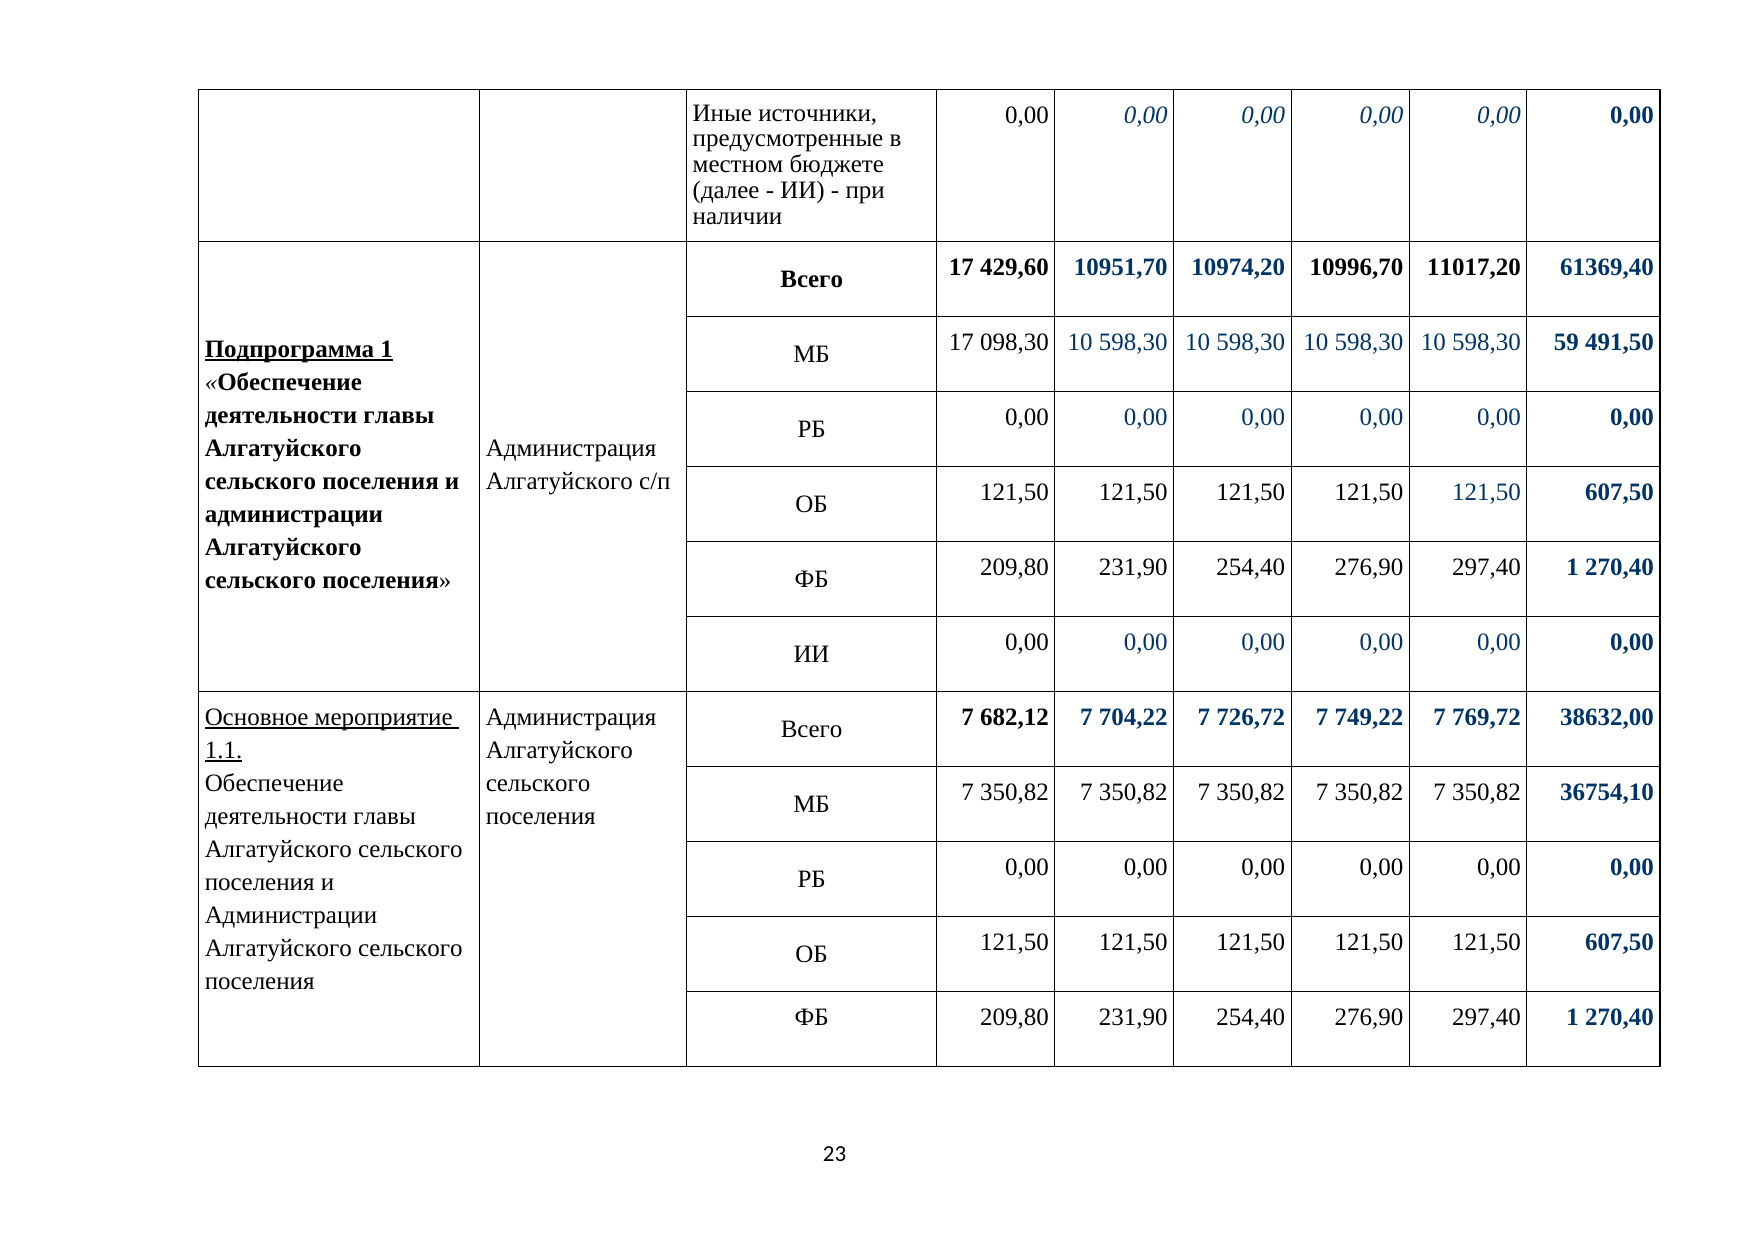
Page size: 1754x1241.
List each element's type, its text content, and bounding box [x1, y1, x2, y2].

table_cell 0,00 [937, 617, 1054, 691]
table_cell 0,00 [1410, 90, 1526, 241]
table_cell 0,00 [1174, 617, 1291, 691]
table_cell Администрация Алгатуйского с/п [480, 242, 686, 691]
table_cell 0,00 [1055, 617, 1173, 691]
table_cell 0,00 [937, 90, 1054, 241]
table_cell 7 726,72 [1174, 692, 1291, 766]
table_cell 7 350,82 [1055, 767, 1173, 841]
table_cell 7 704,22 [1055, 692, 1173, 766]
table_cell РБ [687, 392, 936, 466]
table_cell 231,90 [1055, 542, 1173, 616]
table_cell 10 598,30 [1410, 317, 1526, 391]
table_cell Всего [687, 242, 936, 316]
table_cell 0,00 [1410, 842, 1526, 916]
table_cell 121,50 [1055, 917, 1173, 991]
table_cell 276,90 [1292, 992, 1409, 1066]
table_cell 7 749,22 [1292, 692, 1409, 766]
table_cell 209,80 [937, 992, 1054, 1066]
table_cell 10951,70 [1055, 242, 1173, 316]
table_cell 17 098,30 [937, 317, 1054, 391]
table_cell 254,40 [1174, 992, 1291, 1066]
table_cell 7 350,82 [1174, 767, 1291, 841]
table_cell 10 598,30 [1055, 317, 1173, 391]
table_cell МБ [687, 767, 936, 841]
table_cell 0,00 [1527, 842, 1659, 916]
table_cell РБ [687, 842, 936, 916]
table_cell ОБ [687, 917, 936, 991]
table_cell 0,00 [937, 392, 1054, 466]
table_cell 0,00 [1292, 842, 1409, 916]
table_cell 11017,20 [1410, 242, 1526, 316]
table_cell 231,90 [1055, 992, 1173, 1066]
table_cell 121,50 [1292, 917, 1409, 991]
table_cell 0,00 [1410, 617, 1526, 691]
table_cell 10 598,30 [1292, 317, 1409, 391]
table_cell 607,50 [1527, 467, 1659, 541]
table_cell 121,50 [1055, 467, 1173, 541]
table_cell 121,50 [1410, 917, 1526, 991]
table_cell 0,00 [1527, 90, 1659, 241]
table_cell 209,80 [937, 542, 1054, 616]
table_cell 0,00 [1174, 842, 1291, 916]
table_cell ОБ [687, 467, 936, 541]
table_cell 0,00 [1055, 842, 1173, 916]
table_cell 0,00 [1055, 392, 1173, 466]
table_cell 121,50 [937, 917, 1054, 991]
table_cell Иные источники, предусмотренные в местном бюджете (далее - ИИ) - при наличии [687, 90, 936, 241]
table_cell 0,00 [1410, 392, 1526, 466]
table_cell 0,00 [1055, 90, 1173, 241]
table_cell 17 429,60 [937, 242, 1054, 316]
table_cell 38632,00 [1527, 692, 1659, 766]
table_cell 0,00 [1292, 617, 1409, 691]
table_cell Основное мероприятие 1.1. Обеспечение деятельности главы Алгатуйского сельского поселения и Администрации Алгатуйского сельского поселения [199, 692, 479, 1066]
table_cell 7 350,82 [1410, 767, 1526, 841]
table_cell 0,00 [937, 842, 1054, 916]
table_cell 121,50 [1174, 467, 1291, 541]
table_cell 59 491,50 [1527, 317, 1659, 391]
table_cell 297,40 [1410, 542, 1526, 616]
table_cell 61369,40 [1527, 242, 1659, 316]
table_cell 121,50 [1292, 467, 1409, 541]
table_cell Подпрограмма 1 «Обеспечение деятельности главы Алгатуйского сельского поселения и администрации Алгатуйского сельского поселения» [199, 242, 479, 691]
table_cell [480, 692, 686, 1066]
table_cell 0,00 [1527, 392, 1659, 466]
table_cell 0,00 [1174, 392, 1291, 466]
table_cell 276,90 [1292, 542, 1409, 616]
table_cell 7 682,12 [937, 692, 1054, 766]
table_cell 121,50 [937, 467, 1054, 541]
table_cell ИИ [687, 617, 936, 691]
table_cell 10974,20 [1174, 242, 1291, 316]
table_cell 0,00 [1292, 90, 1409, 241]
table_cell 7 350,82 [937, 767, 1054, 841]
table_cell 1 270,40 [1527, 542, 1659, 616]
table_cell ФБ [687, 992, 936, 1066]
table_cell 10 598,30 [1174, 317, 1291, 391]
table_cell 7 769,72 [1410, 692, 1526, 766]
table_cell 7 350,82 [1292, 767, 1409, 841]
table_cell 121,50 [1410, 467, 1526, 541]
table_cell 10996,70 [1292, 242, 1409, 316]
table_cell 121,50 [1174, 917, 1291, 991]
table_cell 297,40 [1410, 992, 1526, 1066]
table_cell Всего [687, 692, 936, 766]
table_cell 607,50 [1527, 917, 1659, 991]
table_cell 0,00 [1292, 392, 1409, 466]
table_cell МБ [687, 317, 936, 391]
table_cell 254,40 [1174, 542, 1291, 616]
table_cell 36754,10 [1527, 767, 1659, 841]
table_cell 1 270,40 [1527, 992, 1659, 1066]
table_cell 0,00 [1174, 90, 1291, 241]
table_cell ФБ [687, 542, 936, 616]
table_cell 0,00 [1527, 617, 1659, 691]
